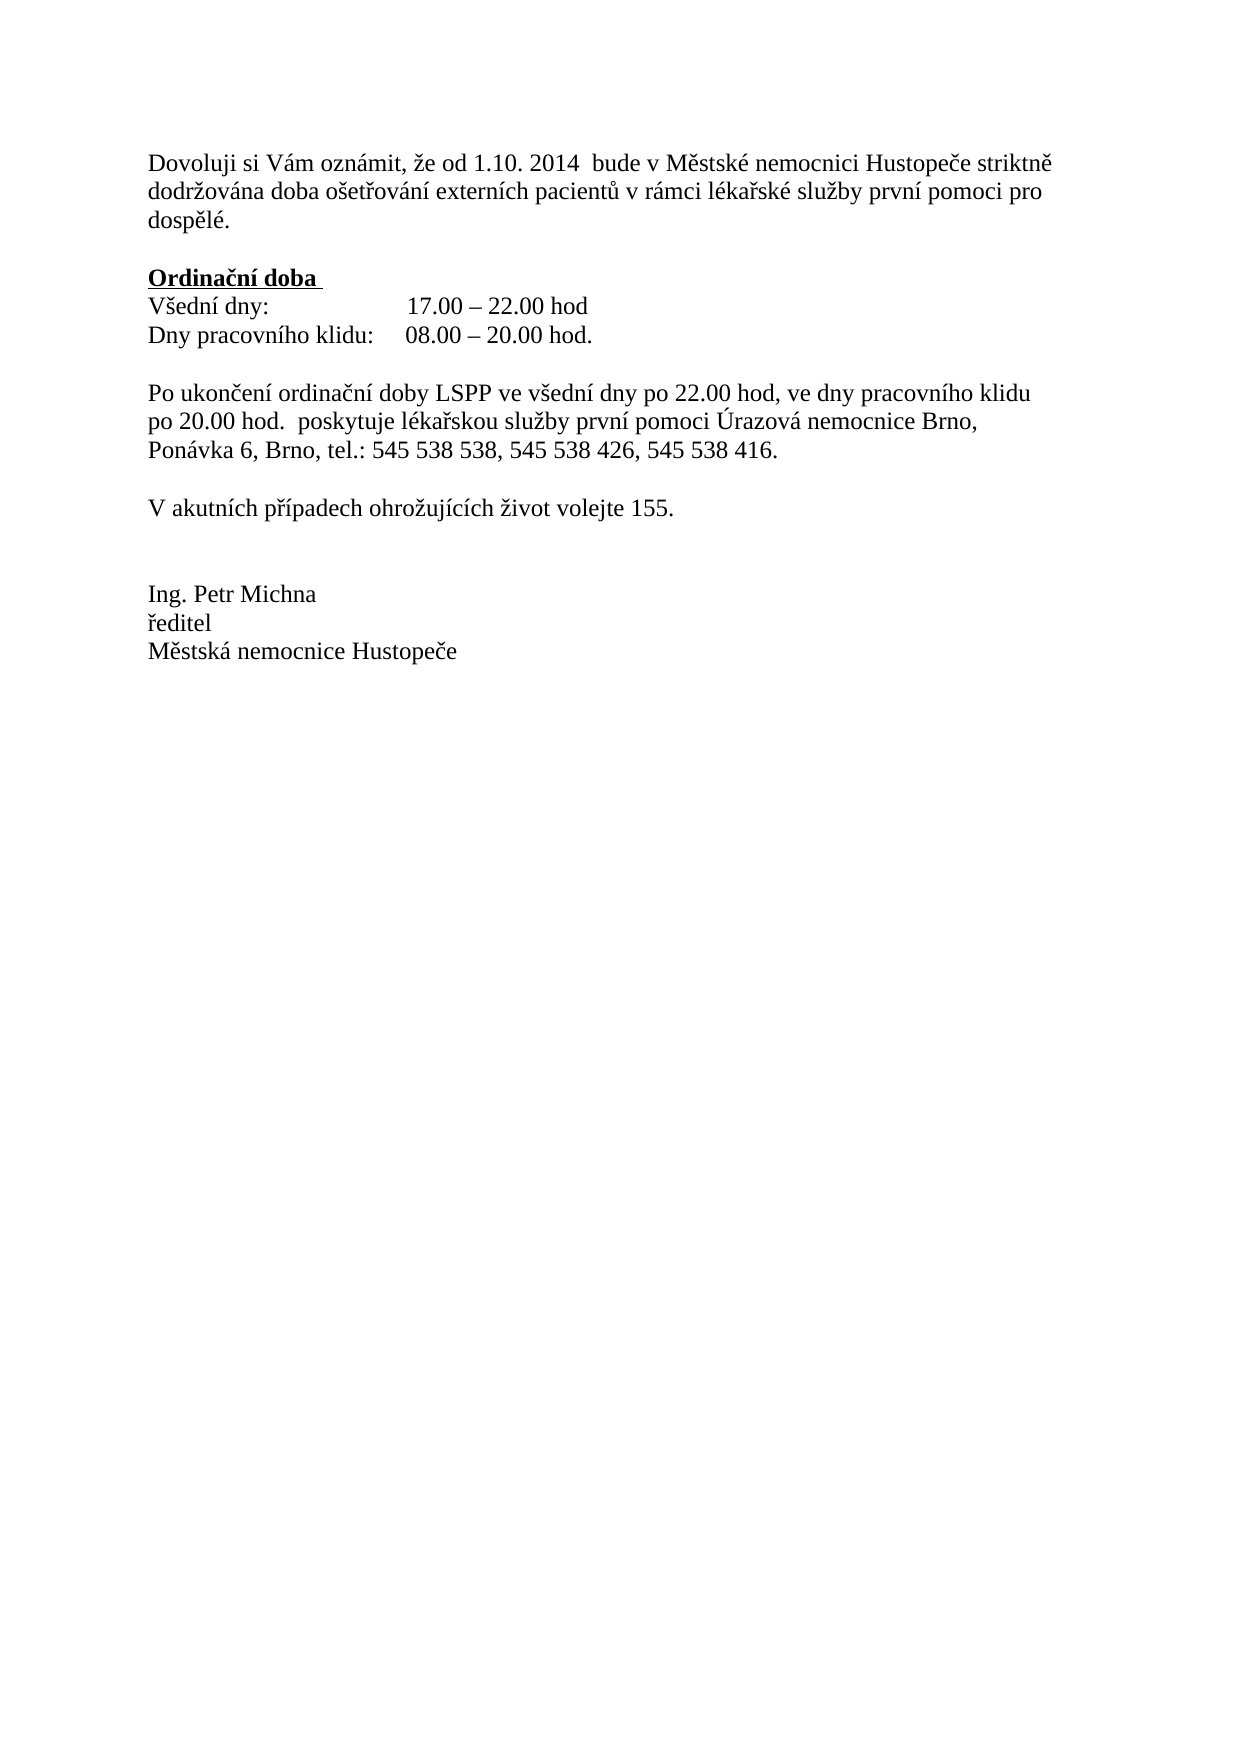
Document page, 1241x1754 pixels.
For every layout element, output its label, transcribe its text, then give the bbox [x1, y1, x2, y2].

text ředitel [148, 608, 1093, 636]
text Ing. Petr Michna [148, 579, 1093, 608]
text Dovoluji si Vám oznámit, že od 1.10. 2014 bude v Městské nemocnici Hustopeče striktně dodržována doba ošetřování externích pacientů v rámci lékařské služby první pomoci pro dospělé. [148, 148, 1093, 234]
text Ordinační doba [148, 263, 1093, 291]
text Po ukončení ordinační doby LSPP ve všední dny po 22.00 hod, ve dny pracovního klidu po 20.00 hod. poskytuje lékařskou služby první pomoci Úrazová nemocnice Brno, Ponávka 6, Brno, tel.: 545 538 538, 545 538 426, 545 538 416. [148, 378, 1093, 464]
text Všední dny: 17.00 – 22.00 hod [148, 291, 1093, 320]
text Dny pracovního klidu: 08.00 – 20.00 hod. [148, 320, 1093, 349]
text Městská nemocnice Hustopeče [148, 636, 1093, 665]
text V akutních případech ohrožujících život volejte 155. [148, 493, 1093, 521]
